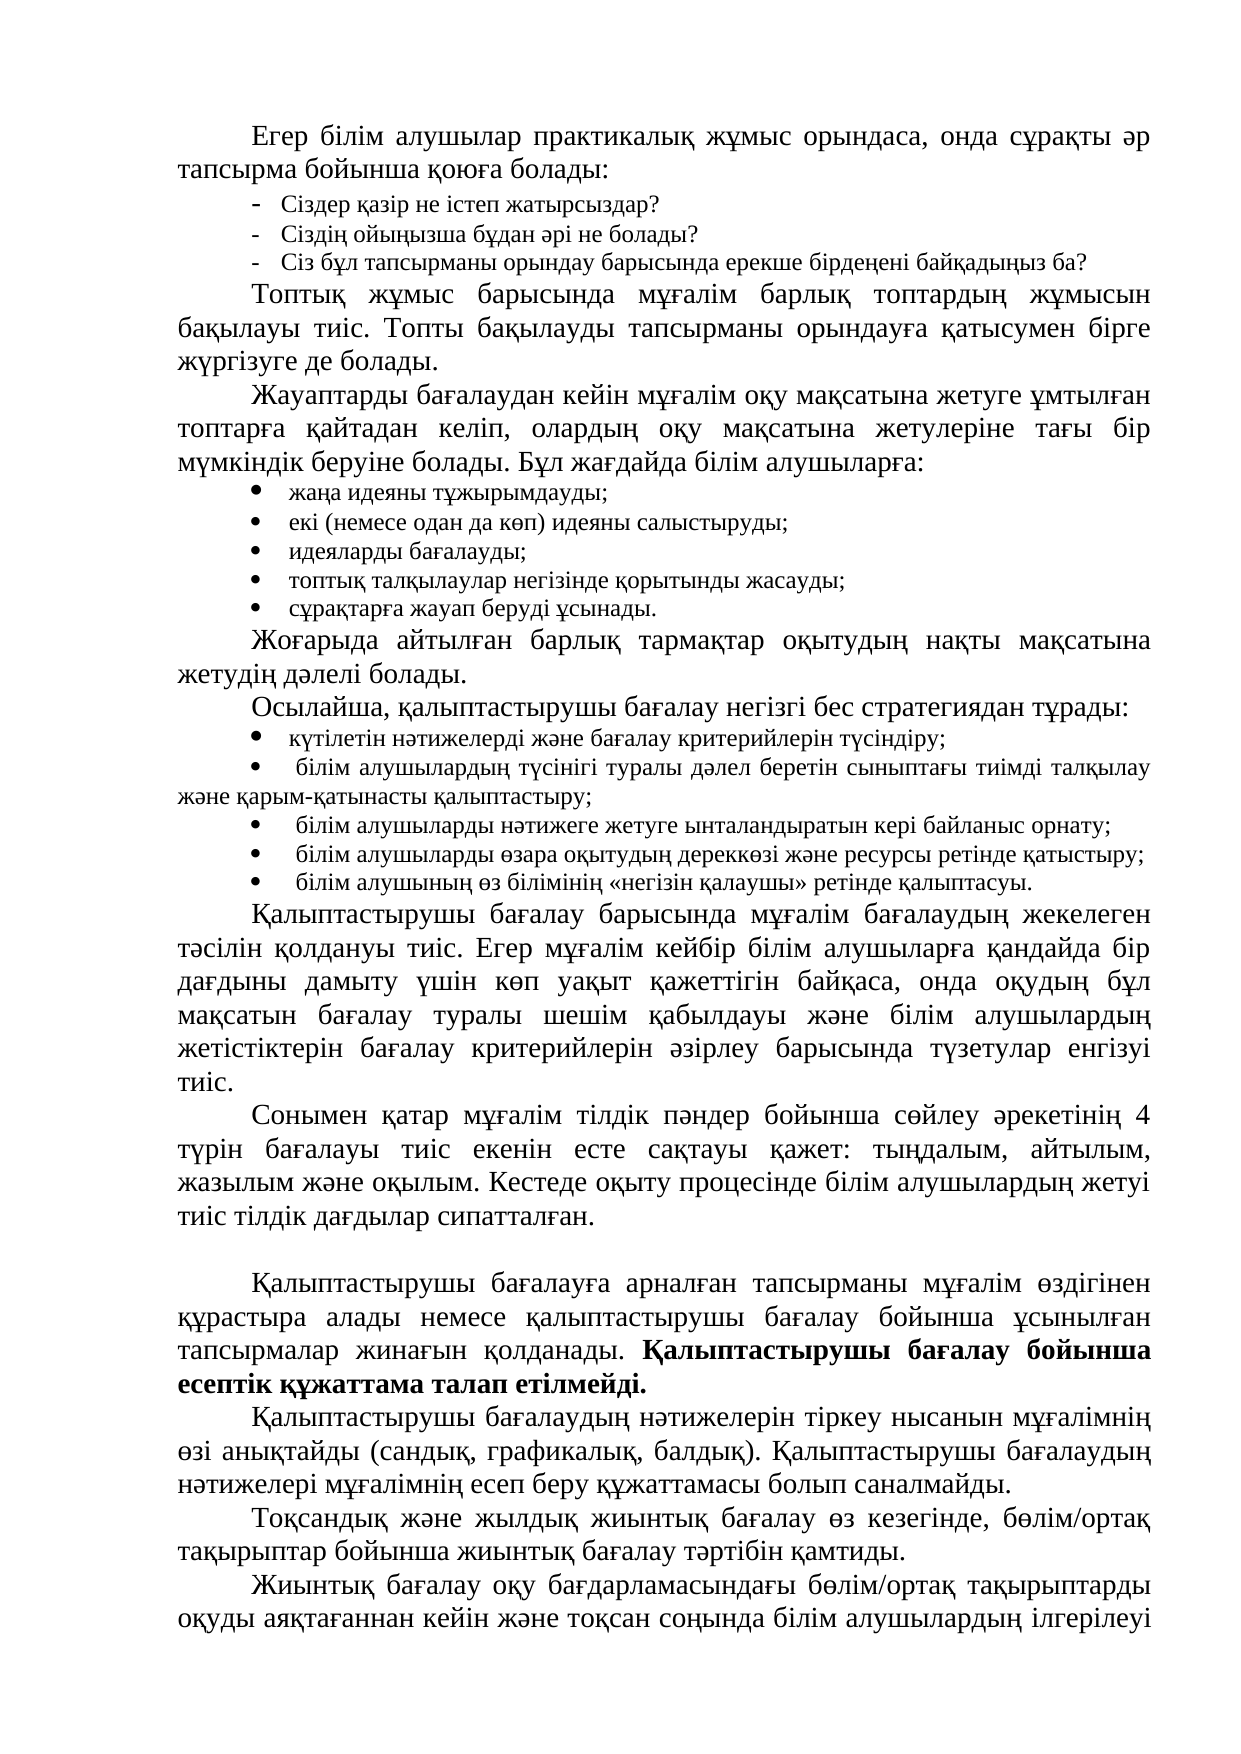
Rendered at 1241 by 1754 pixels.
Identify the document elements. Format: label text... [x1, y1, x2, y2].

list күтілетін нәтижелерді және бағалау критерийлерін түсіндіру; [251, 723, 1152, 752]
list білім алушының өз білімінің «негізін қалаушы» ретінде қалыптасуы. [177, 867, 1152, 896]
text Тоқсандық және жылдық жиынтық бағалау өз кезегінде, бөлім/ортақ тақырыптар бойынша жиынтық бағалау тәртібін қамтиды. [177, 1500, 1152, 1567]
list Сіздің ойыңызша бұдан әрі не болады? [251, 219, 1152, 247]
text Қалыптастырушы бағалаудың нәтижелерін тіркеу нысанын мұғалімнің өзі анықтайды (сандық, графикалық, балдық). Қалыптастырушы бағалаудың нәтижелері мұғалімнің есеп беру құжаттамасы болып саналмайды. [177, 1399, 1152, 1500]
text Егер білім алушылар практикалық жұмыс орындаса, онда сұрақты әр тапсырма бойынша қоюға болады: [177, 118, 1152, 185]
list білім алушыларды нәтижеге жетуге ынталандыратын кері байланыс орнату; [177, 810, 1152, 839]
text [177, 1567, 1152, 1634]
text Сонымен қатар мұғалім тілдік пәндер бойынша сөйлеу әрекетінің 4 түрін бағалауы тиіс екенін есте сақтауы қажет: тыңдалым, айтылым, жазылым және оқылым. Кестеде оқыту процесінде білім алушылардың жетуі тиіс тілдік дағдылар сипатталған. [177, 1097, 1152, 1232]
text Топтық жұмыс барысында мұғалім барлық топтардың жұмысын бақылауы тиіс. Топты бақылауды тапсырманы орындауға қатысумен бірге жүргізуге де болады. [177, 276, 1152, 377]
list екі (немесе одан да көп) идеяны салыстыруды; [251, 507, 1152, 536]
text Қалыптастырушы бағалау барысында мұғалім бағалаудың жекелеген тәсілін қолдануы тиіс. Егер мұғалім кейбір білім алушыларға қандайда бір дағдыны дамыту үшін көп уақыт қажеттігін байқаса, онда оқудың бұл мақсатын бағалау туралы шешім қабылдауы және білім алушылардың жетістіктерін бағалау критерийлерін әзірлеу барысында түзетулар енгізуі тиіс. [177, 896, 1152, 1097]
list білім алушылардың түсінігі туралы дәлел беретін сыныптағы тиімді талқылау және қарым-қатынасты қалыптастыру; [177, 752, 1152, 810]
text Жоғарыда айтылған барлық тармақтар оқытудың нақты мақсатына жетудің дәлелі болады. [177, 622, 1152, 689]
list Сіз бұл тапсырманы орындау барысында ерекше бірдеңені байқадыңыз ба? [177, 247, 1152, 276]
text Жауаптарды бағалаудан кейін мұғалім оқу мақсатына жетуге ұмтылған топтарға қайтадан келіп, олардың оқу мақсатына жетулеріне тағы бір мүмкіндік беруіне болады. Бұл жағдайда білім алушыларға: [177, 377, 1152, 477]
list Сіздер қазір не істеп жатырсыздар? [251, 185, 1152, 219]
list идеяларды бағалауды; [251, 536, 1152, 565]
list сұрақтарға жауап беруді ұсынады. [251, 593, 1152, 622]
list топтық талқылаулар негізінде қорытынды жасауды; [251, 565, 1152, 593]
text Қалыптастырушы бағалауға арналған тапсырманы мұғалім өздігінен құрастыра алады немесе қалыптастырушы бағалау бойынша ұсынылған тапсырмалар жинағын қолданады. Қалыптастырушы бағалау бойынша есептік құжаттама талап етілмейді. [177, 1265, 1152, 1399]
text Осылайша, қалыптастырушы бағалау негізгі бес стратегиядан тұрады: [177, 689, 1152, 723]
list жаңа идеяны тұжырымдауды; [251, 477, 1152, 507]
list білім алушыларды өзара оқытудың дереккөзі және ресурсы ретінде қатыстыру; [177, 839, 1152, 867]
